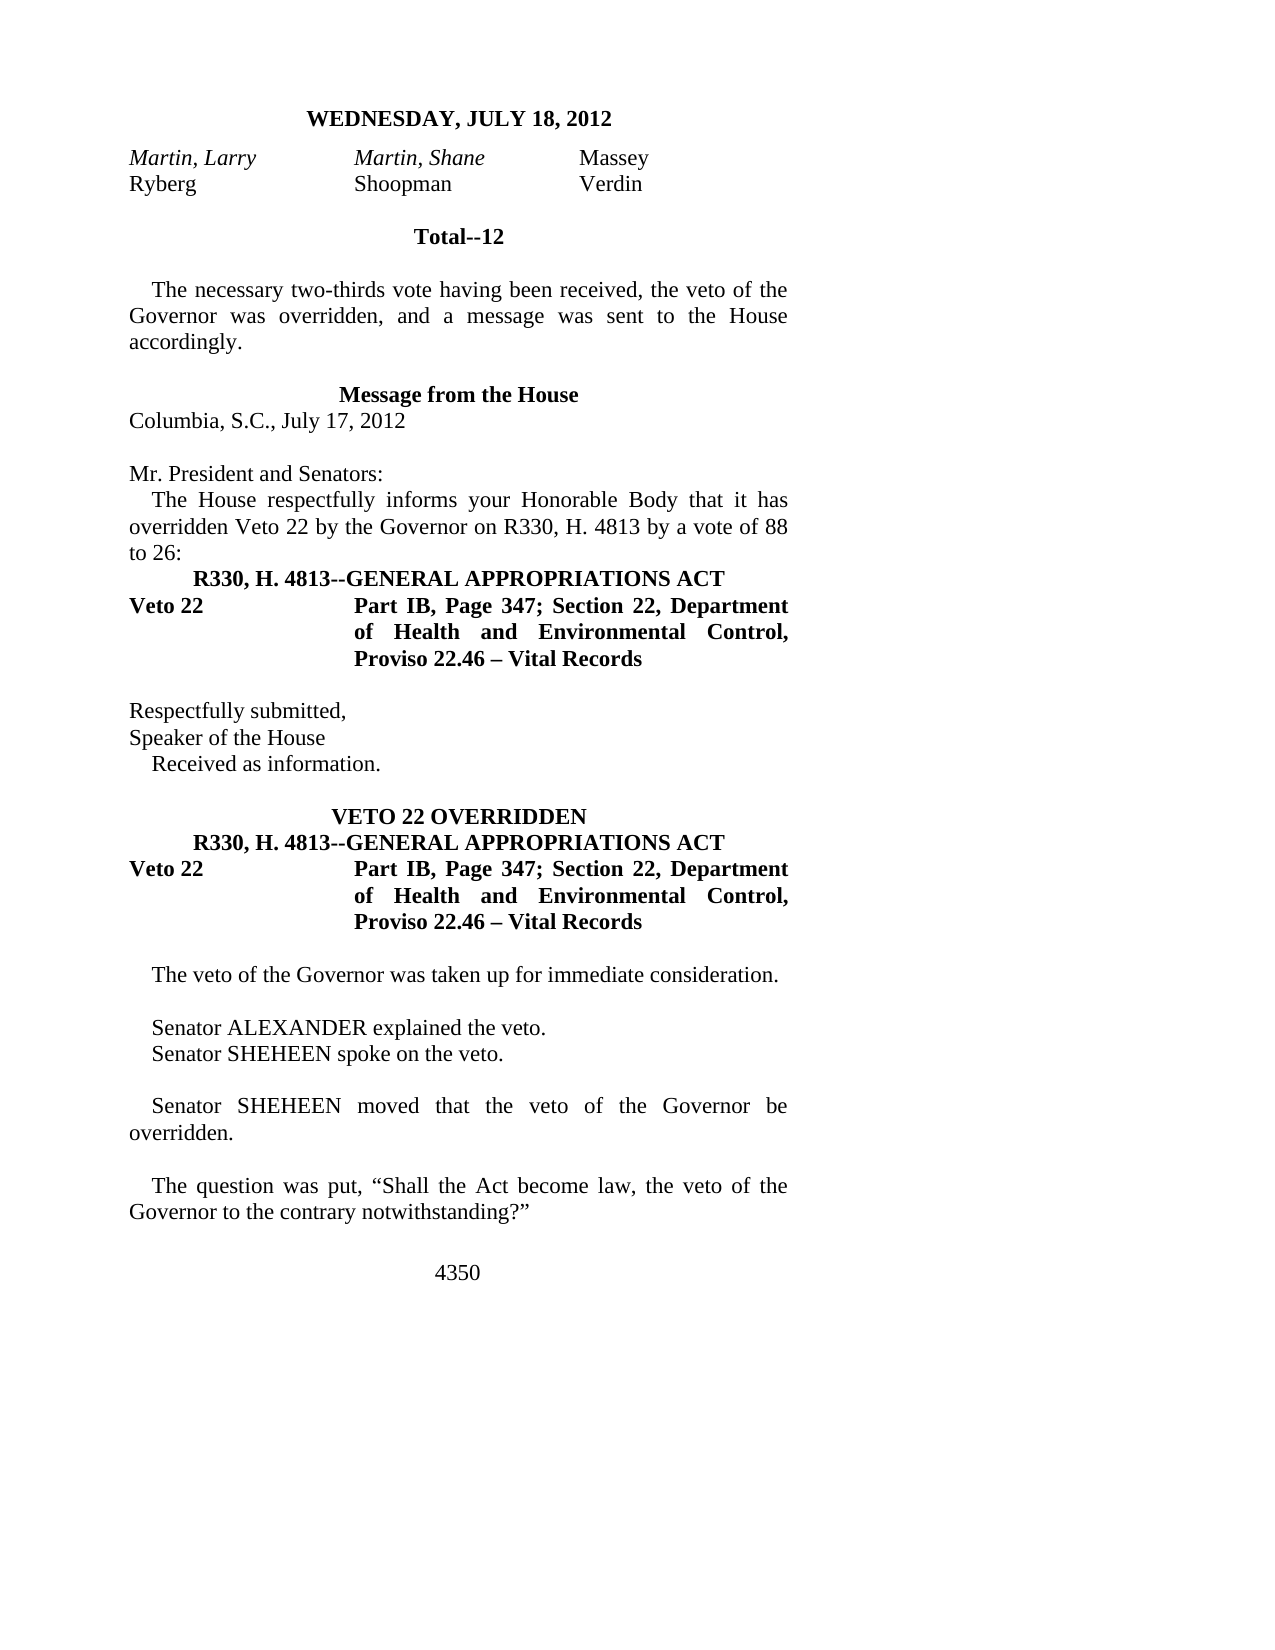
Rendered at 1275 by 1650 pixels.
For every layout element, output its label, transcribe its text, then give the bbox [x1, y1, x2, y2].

text Speaker of the House [129, 724, 789, 750]
text Veto 22 Part IB, Page 347; Section 22, Department of Health and Environmental Control, Proviso 22.46 – Vital Records [129, 592, 789, 671]
text Message from the House [129, 381, 789, 407]
text Mr. President and Senators: [129, 460, 789, 486]
text The question was put, “Shall the Act become law, the veto of the Governor to the contrary notwithstanding?” [129, 1172, 789, 1224]
text The necessary two-thirds vote having been received, the veto of the Governor was overridden, and a message was sent to the House accordingly. [129, 276, 789, 355]
text Senator SHEHEEN moved that the veto of the Governor be overridden. [129, 1093, 789, 1145]
text Received as information. [129, 750, 789, 776]
text VETO 22 OVERRIDDEN [129, 803, 789, 829]
text Ryberg Shoopman Verdin [129, 170, 789, 197]
text Columbia, S.C., July 17, 2012 [129, 407, 789, 434]
text R330, H. 4813--GENERAL APPROPRIATIONS ACT [129, 566, 789, 592]
text Senator ALEXANDER explained the veto. [129, 1013, 789, 1040]
text Martin, Larry Martin, Shane Massey [129, 144, 789, 170]
text R330, H. 4813--GENERAL APPROPRIATIONS ACT [129, 829, 789, 855]
text Senator SHEHEEN spoke on the veto. [129, 1040, 789, 1066]
text Total--12 [129, 223, 789, 249]
text Respectfully submitted, [129, 697, 789, 724]
text The veto of the Governor was taken up for immediate consideration. [129, 961, 789, 987]
text Veto 22 Part IB, Page 347; Section 22, Department of Health and Environmental Control, Proviso 22.46 – Vital Records [129, 855, 789, 934]
text The House respectfully informs your Honorable Body that it has overridden Veto 22 by the Governor on R330, H. 4813 by a vote of 88 to 26: [129, 486, 789, 566]
